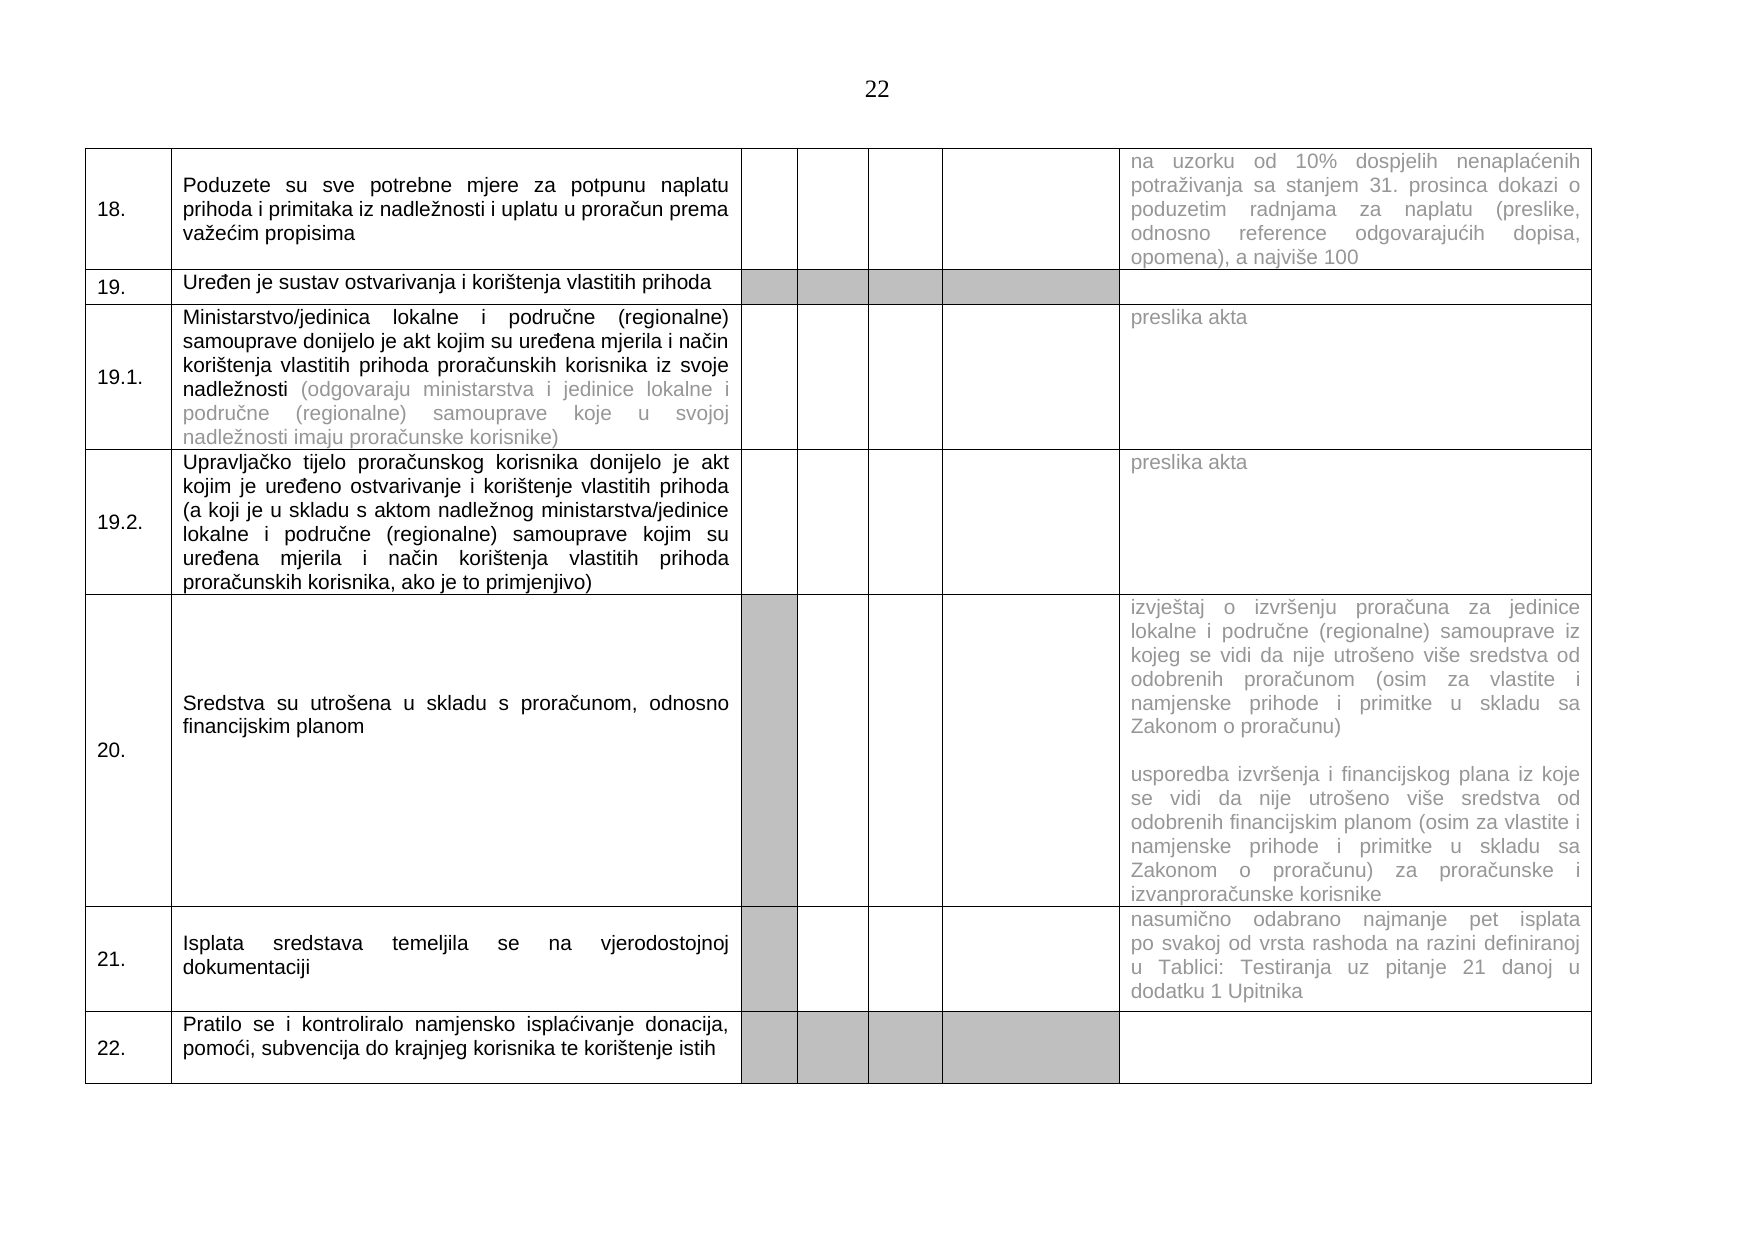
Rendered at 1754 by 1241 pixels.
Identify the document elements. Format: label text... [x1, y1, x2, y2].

table_cell [943, 450, 1119, 593]
table_cell [869, 149, 942, 268]
table_cell 20. [86, 595, 171, 906]
table_cell [798, 907, 868, 1011]
table_cell nasumično odabrano najmanje pet isplata po svakoj od vrsta rashoda na razini definiranoj u Tablici: Testiranja uz pitanje 21 danoj u dodatku 1 Upitnika [1120, 907, 1591, 1011]
table_cell Upravljačko tijelo proračunskog korisnika donijelo je akt kojim je uređeno ostvarivanje i korištenje vlastitih prihoda (a koji je u skladu s aktom nadležnog ministarstva/jedinice lokalne i područne (regionalne) samouprave kojim su uređena mjerila i način korištenja vlastitih prihoda proračunskih korisnika, ako je to primjenjivo) [172, 450, 741, 593]
table_cell Sredstva su utrošena u skladu s proračunom, odnosno financijskim planom [172, 595, 741, 906]
table_cell preslika akta [1120, 305, 1591, 449]
table_cell [798, 595, 868, 906]
table_cell 19.1. [86, 305, 171, 449]
table_cell Pratilo se i kontroliralo namjensko isplaćivanje donacija, pomoći, subvencija do krajnjeg korisnika te korištenje istih [172, 1012, 741, 1083]
table_cell [742, 305, 797, 449]
table_cell [798, 1012, 868, 1083]
table_cell 21. [86, 907, 171, 1011]
table_cell [869, 1012, 942, 1083]
table_cell preslika akta [1120, 450, 1591, 593]
table_cell [943, 305, 1119, 449]
table_cell [869, 595, 942, 906]
table_cell [943, 270, 1119, 304]
table_cell Uređen je sustav ostvarivanja i korištenja vlastitih prihoda [172, 270, 741, 304]
table_cell [943, 595, 1119, 906]
table_cell [742, 595, 797, 906]
table_cell [1120, 270, 1591, 304]
table_cell [943, 1012, 1119, 1083]
table_cell [1120, 1012, 1591, 1083]
table_cell [742, 907, 797, 1011]
table_cell [869, 907, 942, 1011]
table_cell [742, 270, 797, 304]
table_cell [798, 450, 868, 593]
table_cell [869, 450, 942, 593]
table_cell Poduzete su sve potrebne mjere za potpunu naplatu prihoda i primitaka iz nadležnosti i uplatu u proračun prema važećim propisima [172, 149, 741, 268]
table_cell Ministarstvo/jedinica lokalne i područne (regionalne) samouprave donijelo je akt kojim su uređena mjerila i način korištenja vlastitih prihoda proračunskih korisnika iz svoje nadležnosti (odgovaraju ministarstva i jedinice lokalne i područne (regionalne) samouprave koje u svojoj nadležnosti imaju proračunske korisnike) [172, 305, 741, 449]
table_cell Isplata sredstava temeljila se na vjerodostojnoj dokumentaciji [172, 907, 741, 1011]
table_cell 19. [86, 270, 171, 304]
table_cell [943, 149, 1119, 268]
table_cell [943, 907, 1119, 1011]
table_cell izvještaj o izvršenju proračuna za jedinice lokalne i područne (regionalne) samouprave iz kojeg se vidi da nije utrošeno više sredstva od odobrenih proračunom (osim za vlastite i namjenske prihode i primitke u skladu sa Zakonom o proračunu) usporedba izvršenja i financijskog plana iz koje se vidi da nije utrošeno više sredstva od odobrenih financijskim planom (osim za vlastite i namjenske prihode i primitke u skladu sa Zakonom o proračunu) za proračunske i izvanproračunske korisnike [1120, 595, 1591, 906]
table_cell [869, 270, 942, 304]
table_cell [742, 149, 797, 268]
table_cell 19.2. [86, 450, 171, 593]
table_cell [798, 305, 868, 449]
table_cell 22. [86, 1012, 171, 1083]
table_cell [742, 1012, 797, 1083]
table_cell [798, 149, 868, 268]
table_cell [742, 450, 797, 593]
table_cell [798, 270, 868, 304]
table_cell na uzorku od 10% dospjelih nenaplaćenih potraživanja sa stanjem 31. prosinca dokazi o poduzetim radnjama za naplatu (preslike, odnosno reference odgovarajućih dopisa, opomena), a najviše 100 [1120, 149, 1591, 268]
table_cell [869, 305, 942, 449]
table_cell 18. [86, 149, 171, 268]
